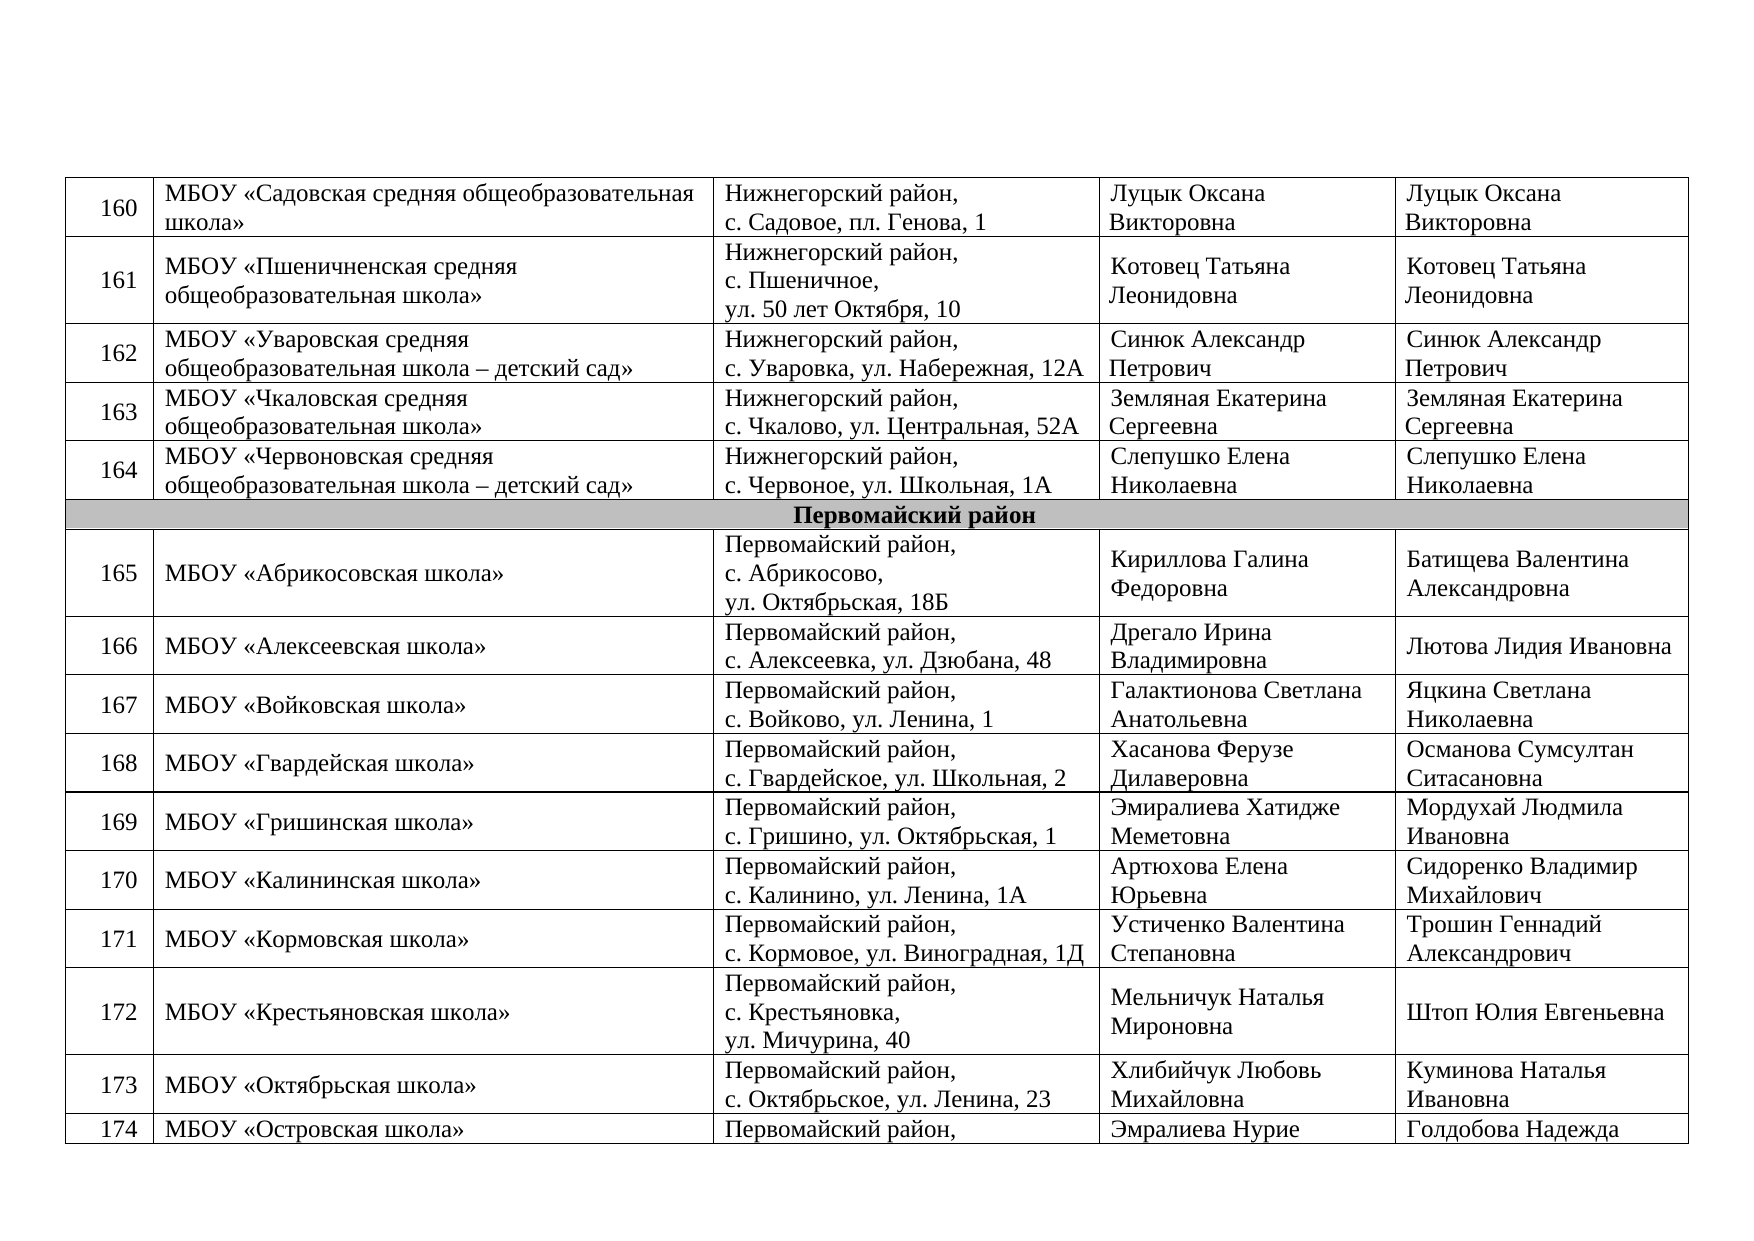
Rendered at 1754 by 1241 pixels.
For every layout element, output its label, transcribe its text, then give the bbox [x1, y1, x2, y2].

table_cell МБОУ «Калининская школа» [154, 851, 713, 908]
table_cell Сидоренко Владимир Михайлович [1396, 851, 1688, 908]
table_cell МБОУ «Октябрьская школа» [154, 1055, 713, 1113]
table_cell Лютова Лидия Ивановна [1396, 617, 1688, 674]
table_cell Нижнегорский район, с. Пшеничное, ул. 50 лет Октября, 10 [714, 237, 1099, 323]
table_cell Куминова Наталья Ивановна [1396, 1055, 1688, 1113]
table_cell Луцык Оксана Викторовна [1396, 178, 1688, 236]
table_cell Кириллова Галина Федоровна [1100, 530, 1395, 616]
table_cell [1396, 1114, 1688, 1143]
table_cell Мельничук Наталья Мироновна [1100, 968, 1395, 1054]
table_cell [66, 851, 153, 908]
table_cell Первомайский район [66, 500, 1688, 528]
table_cell Первомайский район, с. Кормовое, ул. Виноградная, 1Д [714, 910, 1099, 967]
table_cell [66, 530, 153, 616]
table_cell [66, 734, 153, 791]
table_cell [66, 793, 153, 850]
table_cell [66, 441, 153, 499]
table_cell Устиченко Валентина Степановна [1100, 910, 1395, 967]
table_cell Штоп Юлия Евгеньевна [1396, 968, 1688, 1054]
table_cell Котовец Татьяна Леонидовна [1100, 237, 1395, 323]
table_cell Синюк Александр Петрович [1100, 324, 1395, 382]
table_cell Первомайский район, с. Войково, ул. Ленина, 1 [714, 675, 1099, 733]
table_cell Батищева Валентина Александровна [1396, 530, 1688, 616]
table_cell МБОУ «Гвардейская школа» [154, 734, 713, 791]
table_cell Яцкина Светлана Николаевна [1396, 675, 1688, 733]
table_cell Слепушко Елена Николаевна [1396, 441, 1688, 499]
table_cell МБОУ «Алексеевская школа» [154, 617, 713, 674]
table_cell Артюхова Елена Юрьевна [1100, 851, 1395, 908]
table_cell [66, 324, 153, 382]
table_cell Земляная Екатерина Сергеевна [1396, 383, 1688, 440]
table_cell [66, 617, 153, 674]
table_cell Трошин Геннадий Александрович [1396, 910, 1688, 967]
table_cell Нижнегорский район, с. Чкалово, ул. Центральная, 52А [714, 383, 1099, 440]
table_cell МБОУ «Червоновская средняя общеобразовательная школа – детский сад» [154, 441, 713, 499]
table_cell Первомайский район, с. Гвардейское, ул. Школьная, 2 [714, 734, 1099, 791]
table_cell Синюк Александр Петрович [1396, 324, 1688, 382]
table_cell [66, 968, 153, 1054]
table_cell [66, 237, 153, 323]
table_cell Слепушко Елена Николаевна [1100, 441, 1395, 499]
table_cell МБОУ «Чкаловская средняя общеобразовательная школа» [154, 383, 713, 440]
table_cell [66, 1055, 153, 1113]
table_cell Земляная Екатерина Сергеевна [1100, 383, 1395, 440]
table_cell Хлибийчук Любовь Михайловна [1100, 1055, 1395, 1113]
table_cell МБОУ «Гришинская школа» [154, 793, 713, 850]
table_cell [66, 675, 153, 733]
table_cell [66, 910, 153, 967]
table_cell Первомайский район, с. Крестьяновка, ул. Мичурина, 40 [714, 968, 1099, 1054]
table_cell Первомайский район, с. Гришино, ул. Октябрьская, 1 [714, 793, 1099, 850]
table_cell МБОУ «Пшеничненская средняя общеобразовательная школа» [154, 237, 713, 323]
table_cell [66, 178, 153, 236]
table_cell Дрегало Ирина Владимировна [1100, 617, 1395, 674]
table_cell Нижнегорский район, с. Садовое, пл. Генова, 1 [714, 178, 1099, 236]
table_cell МБОУ «Абрикосовская школа» [154, 530, 713, 616]
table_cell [714, 1114, 1099, 1143]
table_cell [66, 1114, 153, 1143]
table_cell Первомайский район, с. Октябрьское, ул. Ленина, 23 [714, 1055, 1099, 1113]
table_cell Первомайский район, с. Абрикосово, ул. Октябрьская, 18Б [714, 530, 1099, 616]
table_cell Хасанова Ферузе Дилаверовна [1100, 734, 1395, 791]
table_cell Первомайский район, с. Алексеевка, ул. Дзюбана, 48 [714, 617, 1099, 674]
table_cell МБОУ «Кормовская школа» [154, 910, 713, 967]
table_cell Галактионова Светлана Анатольевна [1100, 675, 1395, 733]
table_cell Нижнегорский район, с. Уваровка, ул. Набережная, 12А [714, 324, 1099, 382]
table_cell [154, 1114, 713, 1143]
table_cell МБОУ «Войковская школа» [154, 675, 713, 733]
table_cell Мордухай Людмила Ивановна [1396, 793, 1688, 850]
table_cell Котовец Татьяна Леонидовна [1396, 237, 1688, 323]
table_cell Нижнегорский район, с. Червоное, ул. Школьная, 1А [714, 441, 1099, 499]
table_cell МБОУ «Крестьяновская школа» [154, 968, 713, 1054]
table_cell Первомайский район, с. Калинино, ул. Ленина, 1А [714, 851, 1099, 908]
table_cell [66, 383, 153, 440]
table_cell МБОУ «Садовская средняя общеобразовательная школа» [154, 178, 713, 236]
table_cell Эмиралиева Хатидже Меметовна [1100, 793, 1395, 850]
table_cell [1100, 1114, 1395, 1143]
table_cell Луцык Оксана Викторовна [1100, 178, 1395, 236]
table_cell Османова Сумсултан Ситасановна [1396, 734, 1688, 791]
table_cell МБОУ «Уваровская средняя общеобразовательная школа – детский сад» [154, 324, 713, 382]
